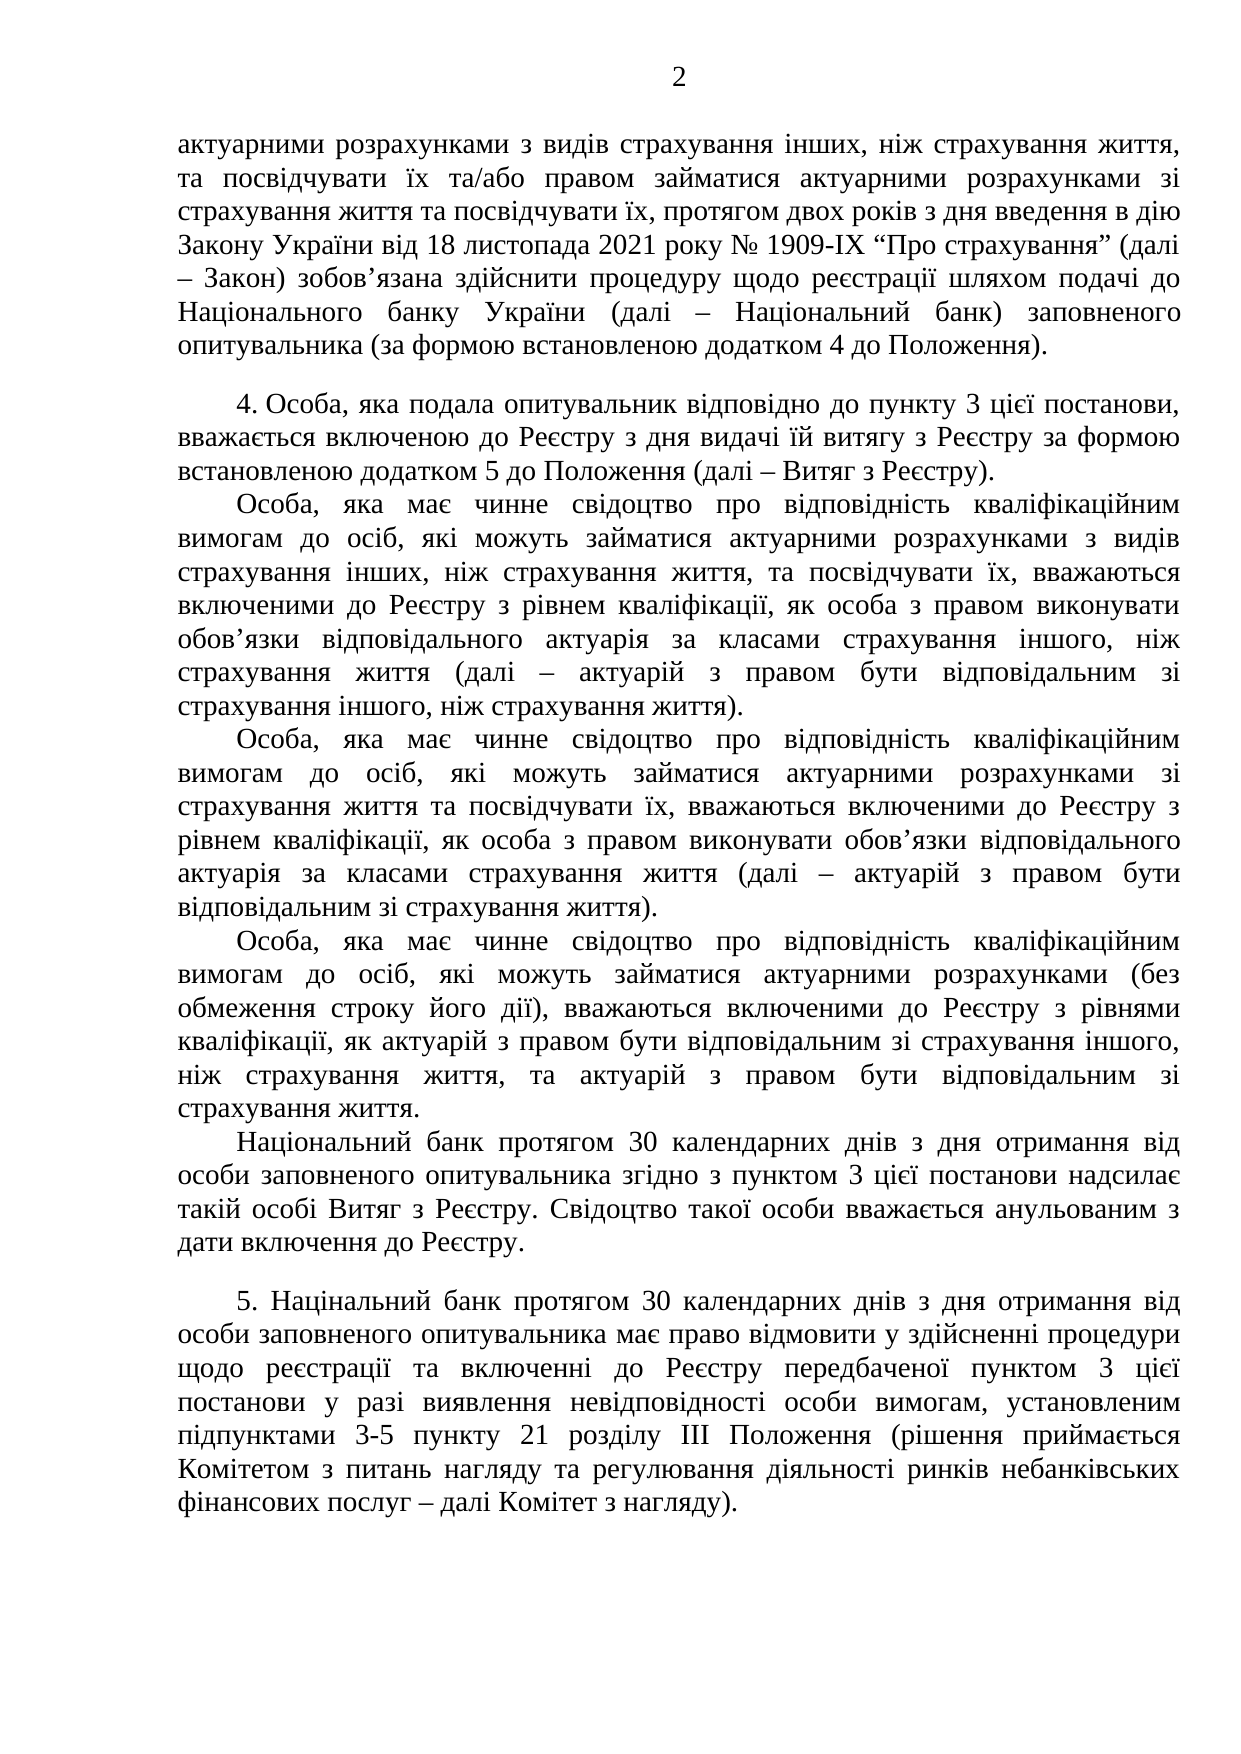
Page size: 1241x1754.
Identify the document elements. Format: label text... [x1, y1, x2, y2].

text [177, 126, 1181, 361]
text Особа, яка має чинне свідоцтво про відповідність кваліфікаційним вимогам до осіб, які можуть займатися актуарними розрахунками з видів страхування інших, ніж страхування життя, та посвідчувати їх, вважаються включеними до Реєстру з рівнем кваліфікації, як особа з правом виконувати обов’язки відповідального актуарія за класами страхування іншого, ніж страхування життя (далі – актуарій з правом бути відповідальним зі страхування іншого, ніж страхування життя). [177, 487, 1181, 721]
text 4. Особа, яка подала опитувальник відповідно до пункту 3 цієї постанови, вважається включеною до Реєстру з дня видачі їй витягу з Реєстру за формою встановленою додатком 5 до Положення (далі – Витяг з Реєстру). [177, 386, 1181, 487]
text Особа, яка має чинне свідоцтво про відповідність кваліфікаційним вимогам до осіб, які можуть займатися актуарними розрахунками (без обмеження строку його дії), вважаються включеними до Реєстру з рівнями кваліфікації, як актуарій з правом бути відповідальним зі страхування іншого, ніж страхування життя, та актуарій з правом бути відповідальним зі страхування життя. [177, 923, 1181, 1124]
text Національний банк протягом 30 календарних днів з дня отримання від особи заповненого опитувальника згідно з пунктом 3 цієї постанови надсилає такій особі Витяг з Реєстру. Свідоцтво такої особи вважається анульованим з дати включення до Реєстру. [177, 1124, 1181, 1258]
text Особа, яка має чинне свідоцтво про відповідність кваліфікаційним вимогам до осіб, які можуть займатися актуарними розрахунками зі страхування життя та посвідчувати їх, вважаються включеними до Реєстру з рівнем кваліфікації, як особа з правом виконувати обов’язки відповідального актуарія за класами страхування життя (далі – актуарій з правом бути відповідальним зі страхування життя). [177, 721, 1181, 923]
text 5. Націнальний банк протягом 30 календарних днів з дня отримання від особи заповненого опитувальника має право відмовити у здійсненні процедури щодо реєстрації та включенні до Реєстру передбаченої пунктом 3 цієї постанови у разі виявлення невідповідності особи вимогам, установленим підпунктами 3-5 пункту 21 розділу IІІ Положення (рішення приймається Комітетом з питань нагляду та регулювання діяльності ринків небанківських фінансових послуг – далі Комітет з нагляду). [177, 1283, 1181, 1518]
